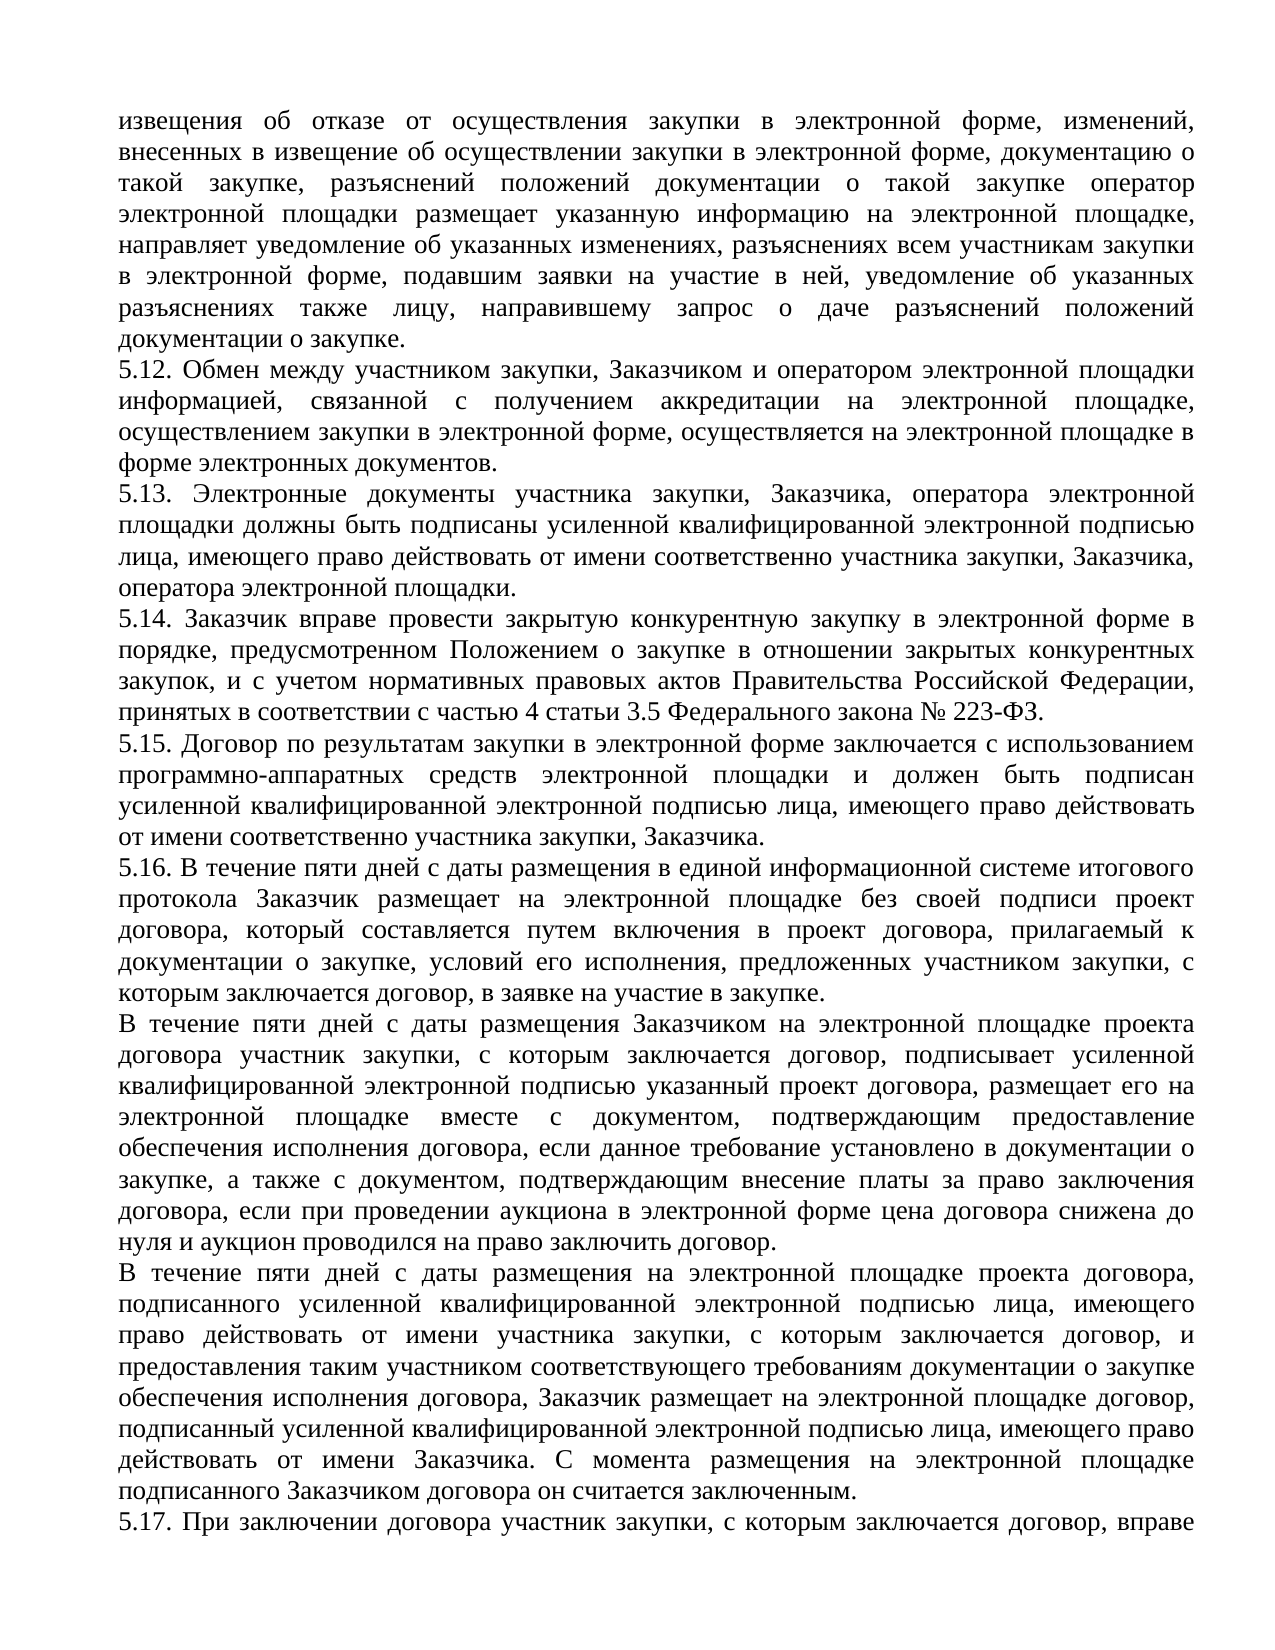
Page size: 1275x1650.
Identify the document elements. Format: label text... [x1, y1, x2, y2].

text В течение пяти дней с даты размещения Заказчиком на электронной площадке проекта договора участник закупки, с которым заключается договор, подписывает усиленной квалифицированной электронной подписью указанный проект договора, размещает его на электронной площадке вместе с документом, подтверждающим предоставление обеспечения исполнения договора, если данное требование установлено в документации о закупке, а также с документом, подтверждающим внесение платы за право заключения договора, если при проведении аукциона в электронной форме цена договора снижена до нуля и аукцион проводился на право заключить договор. [118, 1007, 1196, 1256]
text 5.12. Обмен между участником закупки, Заказчиком и оператором электронной площадки информацией, связанной с получением аккредитации на электронной площадке, осуществлением закупки в электронной форме, осуществляется на электронной площадке в форме электронных документов. [118, 353, 1196, 477]
text В течение пяти дней с даты размещения на электронной площадке проекта договора, подписанного усиленной квалифицированной электронной подписью лица, имеющего право действовать от имени участника закупки, с которым заключается договор, и предоставления таким участником соответствующего требованиям документации о закупке обеспечения исполнения договора, Заказчик размещает на электронной площадке договор, подписанный усиленной квалифицированной электронной подписью лица, имеющего право действовать от имени Заказчика. С момента размещения на электронной площадке подписанного Заказчиком договора он считается заключенным. [118, 1256, 1196, 1505]
text 5.15. Договор по результатам закупки в электронной форме заключается с использованием программно-аппаратных средств электронной площадки и должен быть подписан усиленной квалифицированной электронной подписью лица, имеющего право действовать от имени соответственно участника закупки, Заказчика. [118, 727, 1196, 851]
text 5.16. В течение пяти дней с даты размещения в единой информационной системе итогового протокола Заказчик размещает на электронной площадке без своей подписи проект договора, который составляется путем включения в проект договора, прилагаемый к документации о закупке, условий его исполнения, предложенных участником закупки, с которым заключается договор, в заявке на участие в закупке. [118, 851, 1196, 1007]
text 5.14. Заказчик вправе провести закрытую конкурентную закупку в электронной форме в порядке, предусмотренном Положением о закупке в отношении закрытых конкурентных закупок, и с учетом нормативных правовых актов Правительства Российской Федерации, принятых в соответствии с частью 4 статьи 3.5 Федерального закона № 223-ФЗ. [118, 602, 1196, 727]
text 5.13. Электронные документы участника закупки, Заказчика, оператора электронной площадки должны быть подписаны усиленной квалифицированной электронной подписью лица, имеющего право действовать от имени соответственно участника закупки, Заказчика, оператора электронной площадки. [118, 477, 1196, 602]
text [118, 1505, 1196, 1536]
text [118, 104, 1196, 353]
